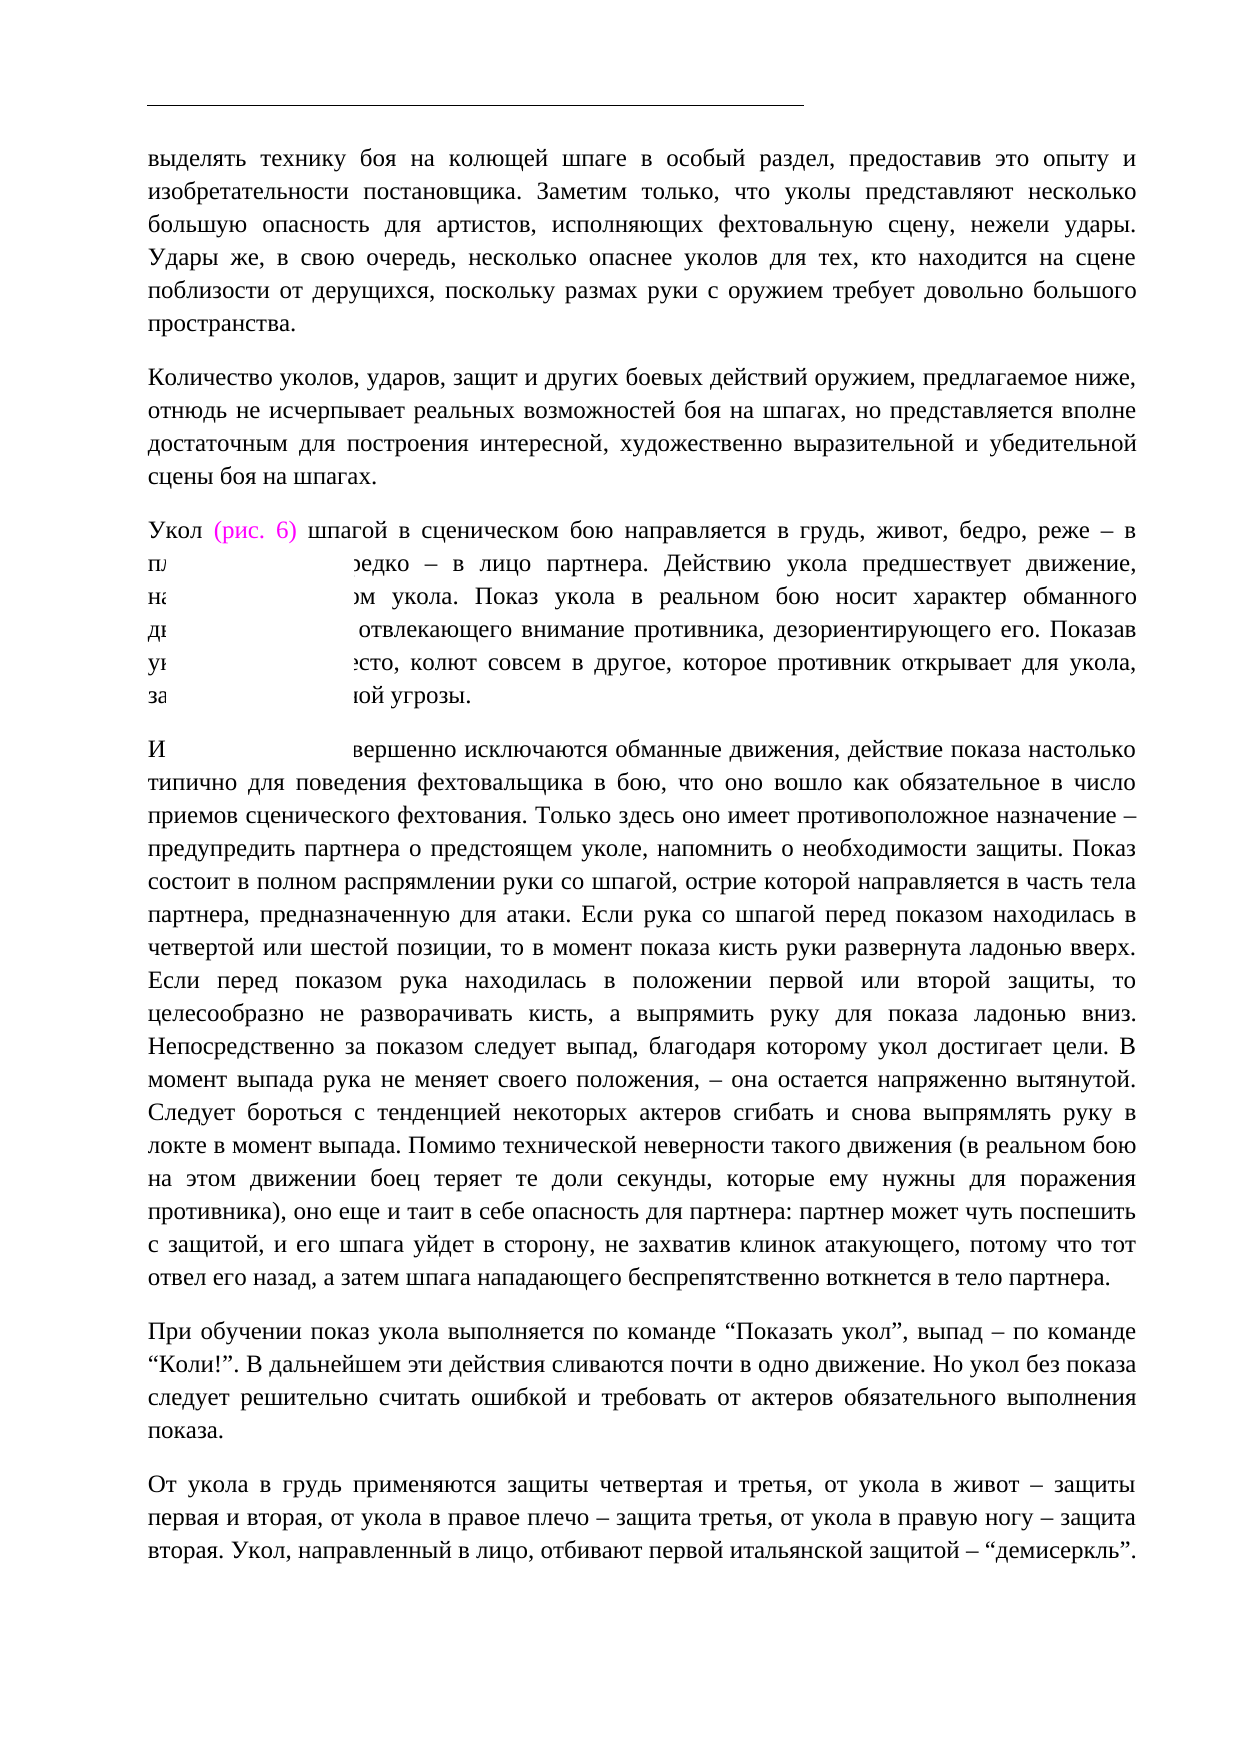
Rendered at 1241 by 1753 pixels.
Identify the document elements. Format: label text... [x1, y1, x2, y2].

text При обучении показ укола выполняется по команде “Показать укол”, выпад – по команде “Коли!”. В дальнейшем эти действия сливаются почти в одно движение. Но укол без показа следует решительно считать ошибкой и требовать от актеров обязательного выполнения показа. [148, 1316, 1138, 1444]
text Количество уколов, ударов, защит и других боевых действий оружием, предлагаемое ниже, отнюдь не исчерпывает реальных возможностей боя на шпагах, но представляется вполне достаточным для построения интересной, художественно выразительной и убедительной сцены боя на шпагах. [148, 362, 1138, 489]
text И хотя на сцене совершенно исключаются обманные движения, действие показа настолько типично для поведения фехтовальщика в бою, что оно вошло как обязательное в число приемов сценического фехтования. Только здесь оно имеет противоположное назначение – предупредить партнера о предстоящем уколе, напомнить о необходимости защиты. Показ состоит в полном распрямлении руки со шпагой, острие которой направляется в часть тела партнера, предназначенную для атаки. Если рука со шпагой перед показом находилась в четвертой или шестой позиции, то в момент показа кисть руки развернута ладонью вверх. Если перед показом рука находилась в положении первой или второй защиты, то целесообразно не разворачивать кисть, а выпрямить руку для показа ладонью вниз. Непосредственно за показом следует выпад, благодаря которому укол достигает цели. В момент выпада рука не меняет своего положения, – она остается напряженно вытянутой. Следует бороться с тенденцией некоторых актеров сгибать и снова выпрямлять руку в локте в момент выпада. Помимо технической неверности такого движения (в реальном бою на этом движении боец теряет те доли секунды, которые ему нужны для поражения противника), оно еще и таит в себе опасность для партнера: партнер может чуть поспешить с защитой, и его шпага уйдет в сторону, не захватив клинок атакующего, потому что тот отвел его назад, а затем шпага нападающего беспрепятственно воткнется в тело партнера. [148, 734, 1138, 1291]
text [148, 143, 1138, 337]
text Укол (рис. 6) шпагой в сценическом бою направляется в грудь, живот, бедро, реже – в плечо, и совсем редко – в лицо партнера. Действию укола предшествует движение, называемое показом укола. Показ укола в реальном бою носит характер обманного движения (финта), отвлекающего внимание противника, дезориентирующего его. Показав укол в какое-то место, колют совсем в другое, которое противник открывает для укола, закрываясь от ложной угрозы. [148, 515, 1138, 708]
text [148, 1469, 1138, 1563]
